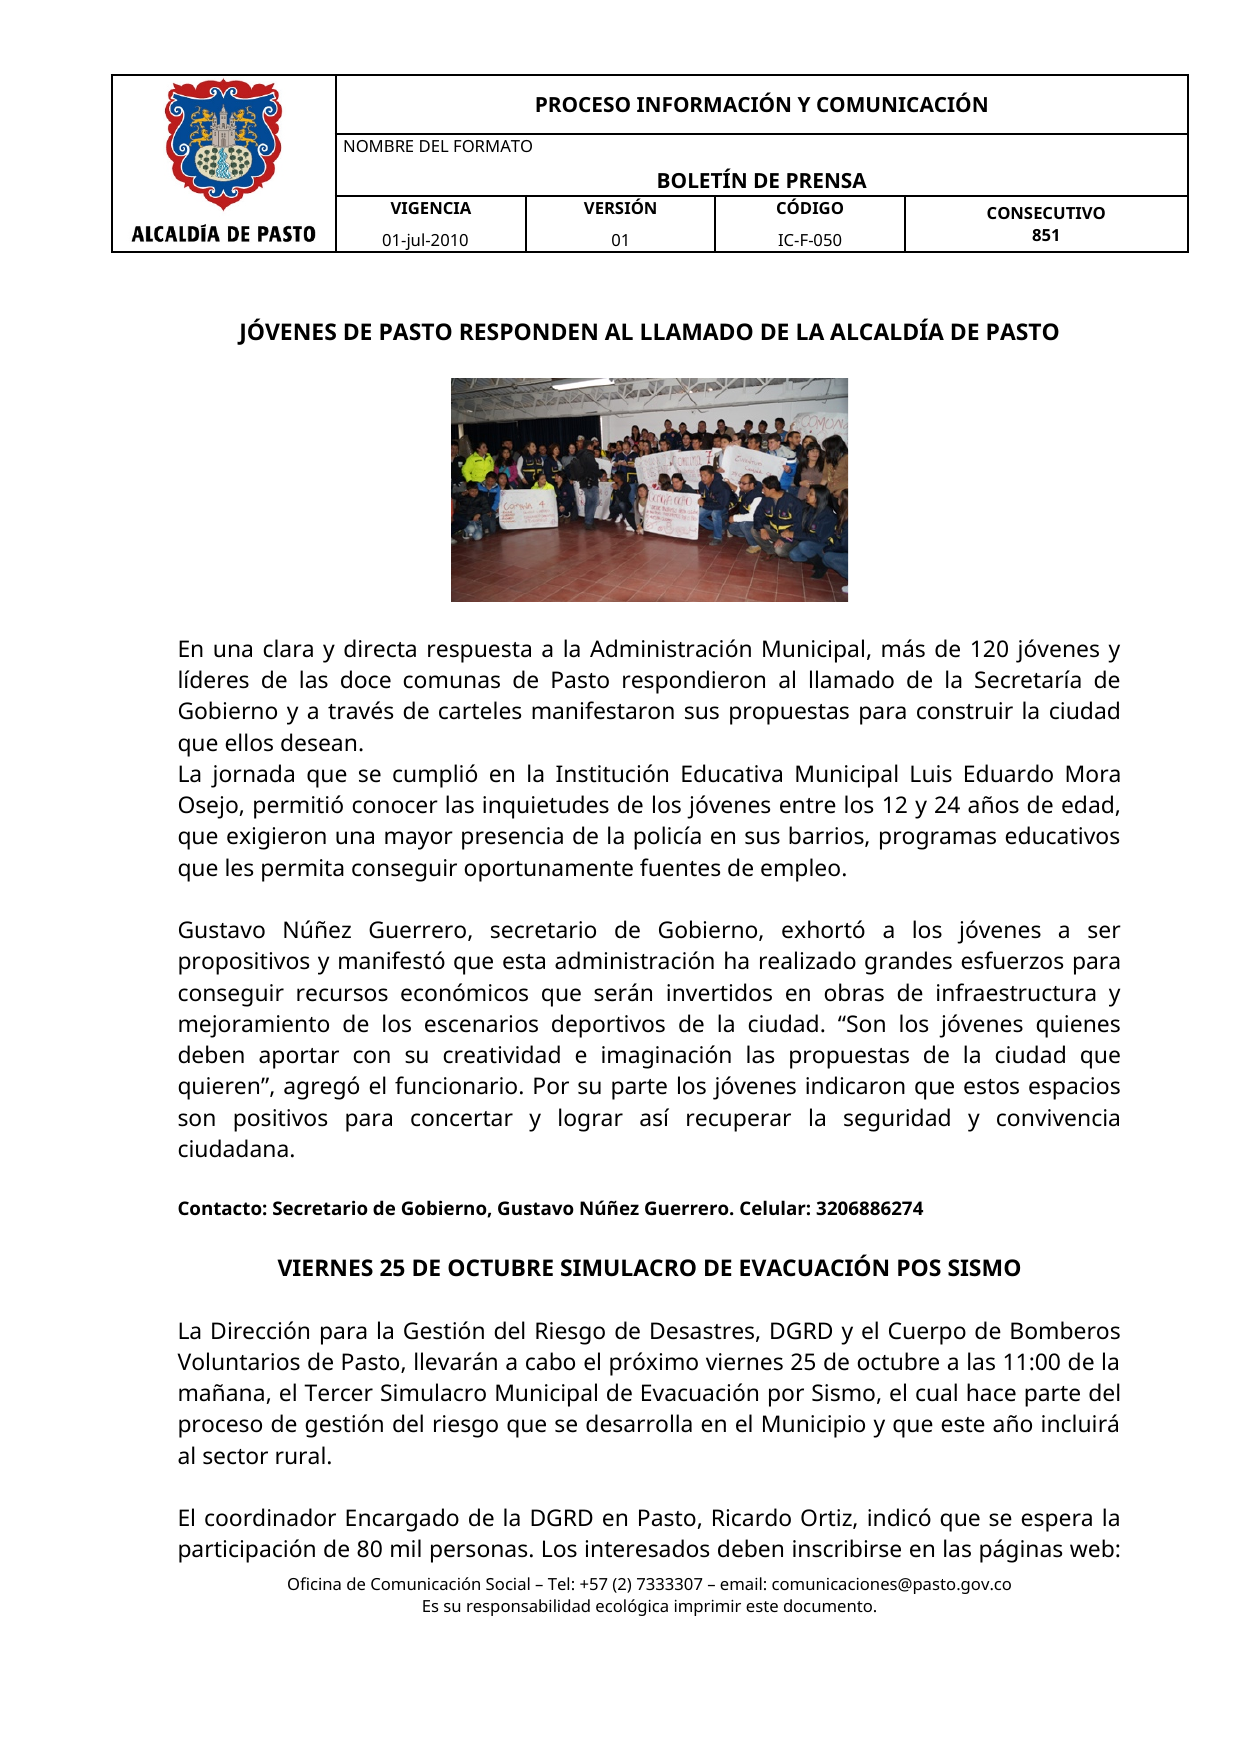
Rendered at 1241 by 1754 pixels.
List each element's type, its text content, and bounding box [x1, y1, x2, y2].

text La jornada que se cumplió en la Institución Educativa Municipal Luis Eduardo Mora Osejo, permitió conocer las inquietudes de los jóvenes entre los 12 y 24 años de edad, que exigieron una mayor presencia de la policía en sus barrios, programas educativos que les permita conseguir oportunamente fuentes de empleo. [177, 758, 1122, 883]
picture [118, 76, 327, 242]
text Contacto: Secretario de Gobierno, Gustavo Núñez Guerrero. Celular: 3206886274 [177, 1195, 1122, 1221]
text JÓVENES DE PASTO RESPONDEN AL LLAMADO DE LA ALCALDÍA DE PASTO [177, 316, 1122, 347]
text VIERNES 25 DE OCTUBRE SIMULACRO DE EVACUACIÓN POS SISMO [177, 1252, 1122, 1283]
text La Dirección para la Gestión del Riesgo de Desastres, DGRD y el Cuerpo de Bomberos Voluntarios de Pasto, llevarán a cabo el próximo viernes 25 de octubre a las 11:00 de la mañana, el Tercer Simulacro Municipal de Evacuación por Sismo, el cual hace parte del proceso de gestión del riesgo que se desarrolla en el Municipio y que este año incluirá al sector rural. [177, 1314, 1122, 1471]
text En una clara y directa respuesta a la Administración Municipal, más de 120 jóvenes y líderes de las doce comunas de Pasto respondieron al llamado de la Secretaría de Gobierno y a través de carteles manifestaron sus propuestas para construir la ciudad que ellos desean. [177, 633, 1122, 758]
text Gustavo Núñez Guerrero, secretario de Gobierno, exhortó a los jóvenes a ser propositivos y manifestó que esta administración ha realizado grandes esfuerzos para conseguir recursos económicos que serán invertidos en obras de infraestructura y mejoramiento de los escenarios deportivos de la ciudad. “Son los jóvenes quienes deben aportar con su creatividad e imaginación las propuestas de la ciudad que quieren”, agregó el funcionario. Por su parte los jóvenes indicaron que estos espacios son positivos para concertar y lograr así recuperar la seguridad y convivencia ciudadana. [177, 914, 1122, 1164]
picture [451, 378, 849, 602]
